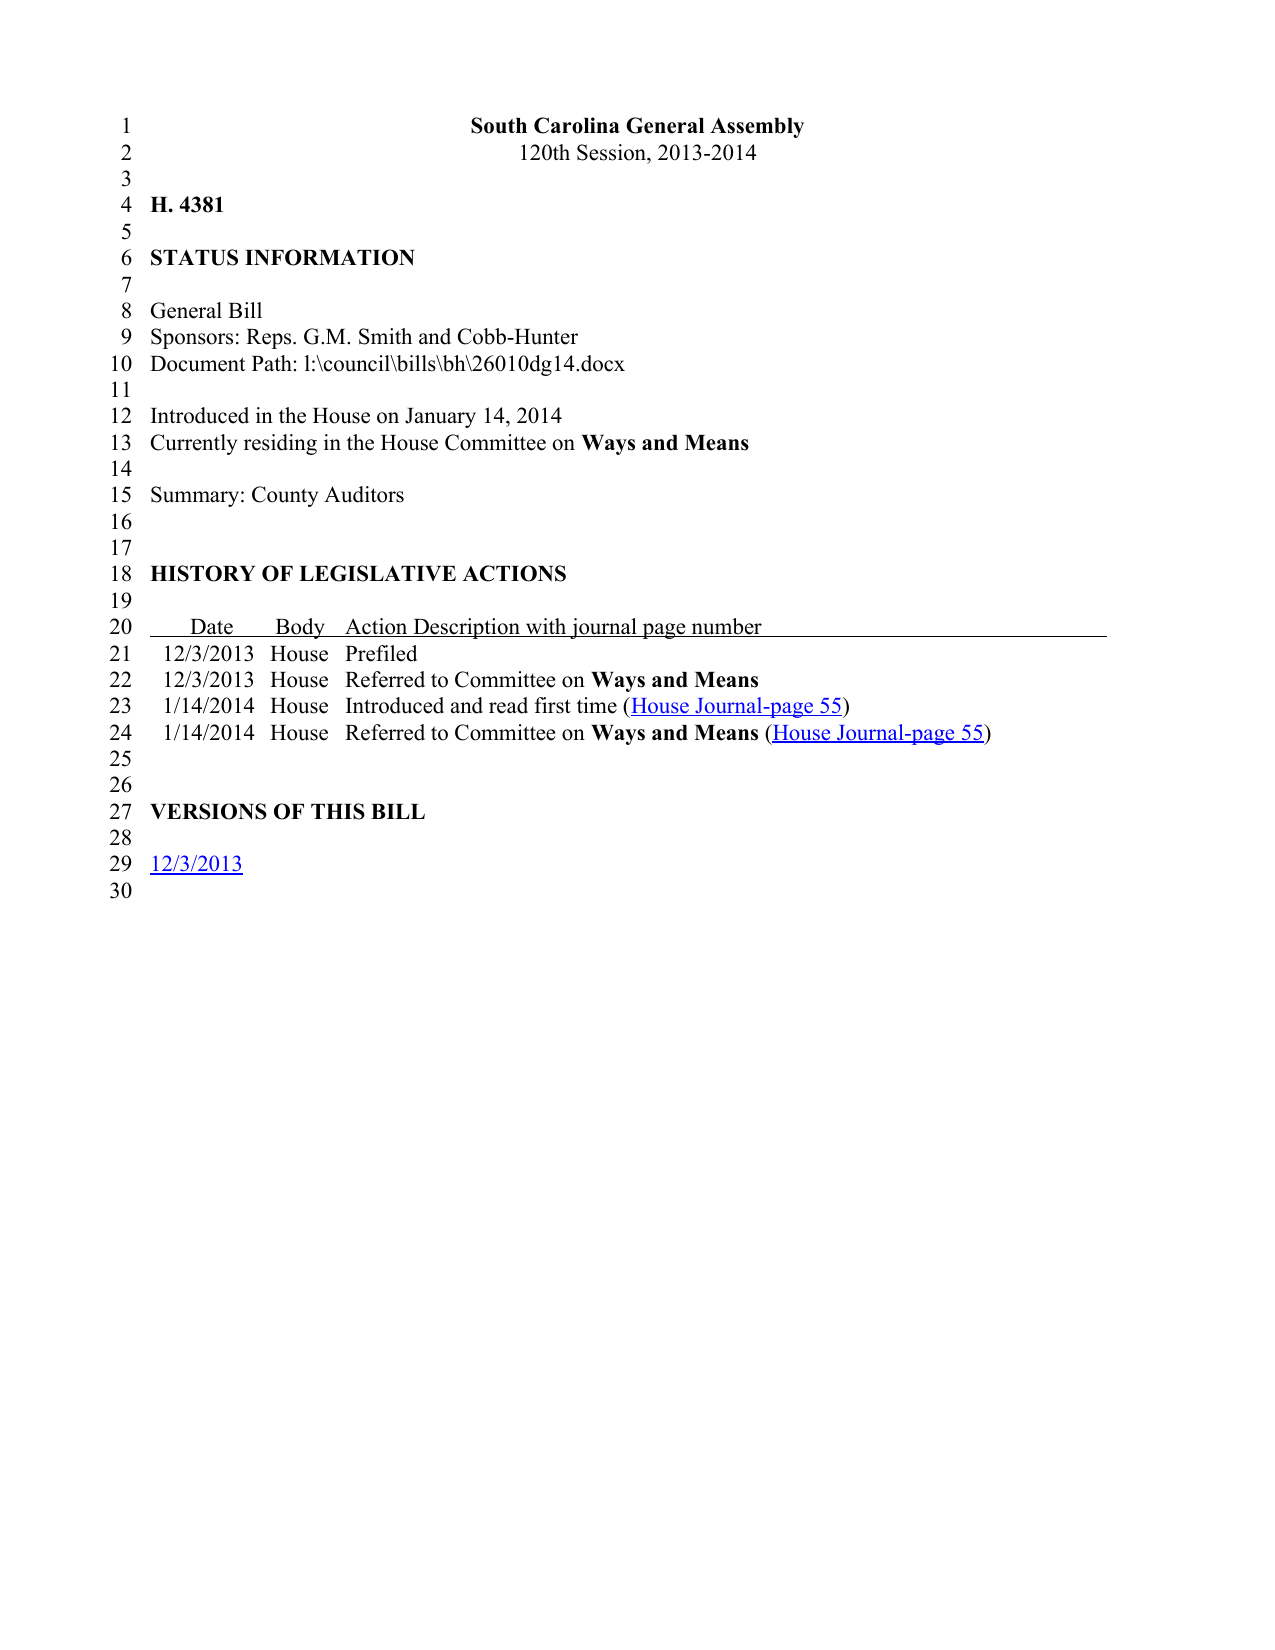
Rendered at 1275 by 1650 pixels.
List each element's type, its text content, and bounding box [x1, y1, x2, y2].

text 1/14/2014 House Introduced and read first time (House Journal-page 55) [150, 692, 1125, 719]
text 12/3/2013 [150, 850, 1125, 877]
text Date Body Action Description with journal page number [150, 613, 1125, 639]
text VERSIONS OF THIS BILL [150, 798, 1125, 824]
text Sponsors: Reps. G.M. Smith and Cobb-Hunter [150, 323, 1125, 350]
text 120th Session, 2013-2014 [150, 139, 1125, 165]
text Currently residing in the House Committee on Ways and Means [150, 429, 1125, 455]
text 12/3/2013 House Prefiled [150, 639, 1125, 666]
text South Carolina General Assembly [150, 112, 1125, 139]
text 1/14/2014 House Referred to Committee on Ways and Means (House Journal-page 55) [150, 719, 1125, 745]
text H. 4381 [150, 192, 1125, 218]
text 12/3/2013 House Referred to Committee on Ways and Means [150, 666, 1125, 692]
text General Bill [150, 297, 1125, 323]
text HISTORY OF LEGISLATIVE ACTIONS [150, 561, 1125, 587]
text Document Path: l:\council\bills\bh\26010dg14.docx [150, 350, 1125, 376]
text Introduced in the House on January 14, 2014 [150, 402, 1125, 429]
text Summary: County Auditors [150, 481, 1125, 508]
text STATUS INFORMATION [150, 244, 1125, 271]
